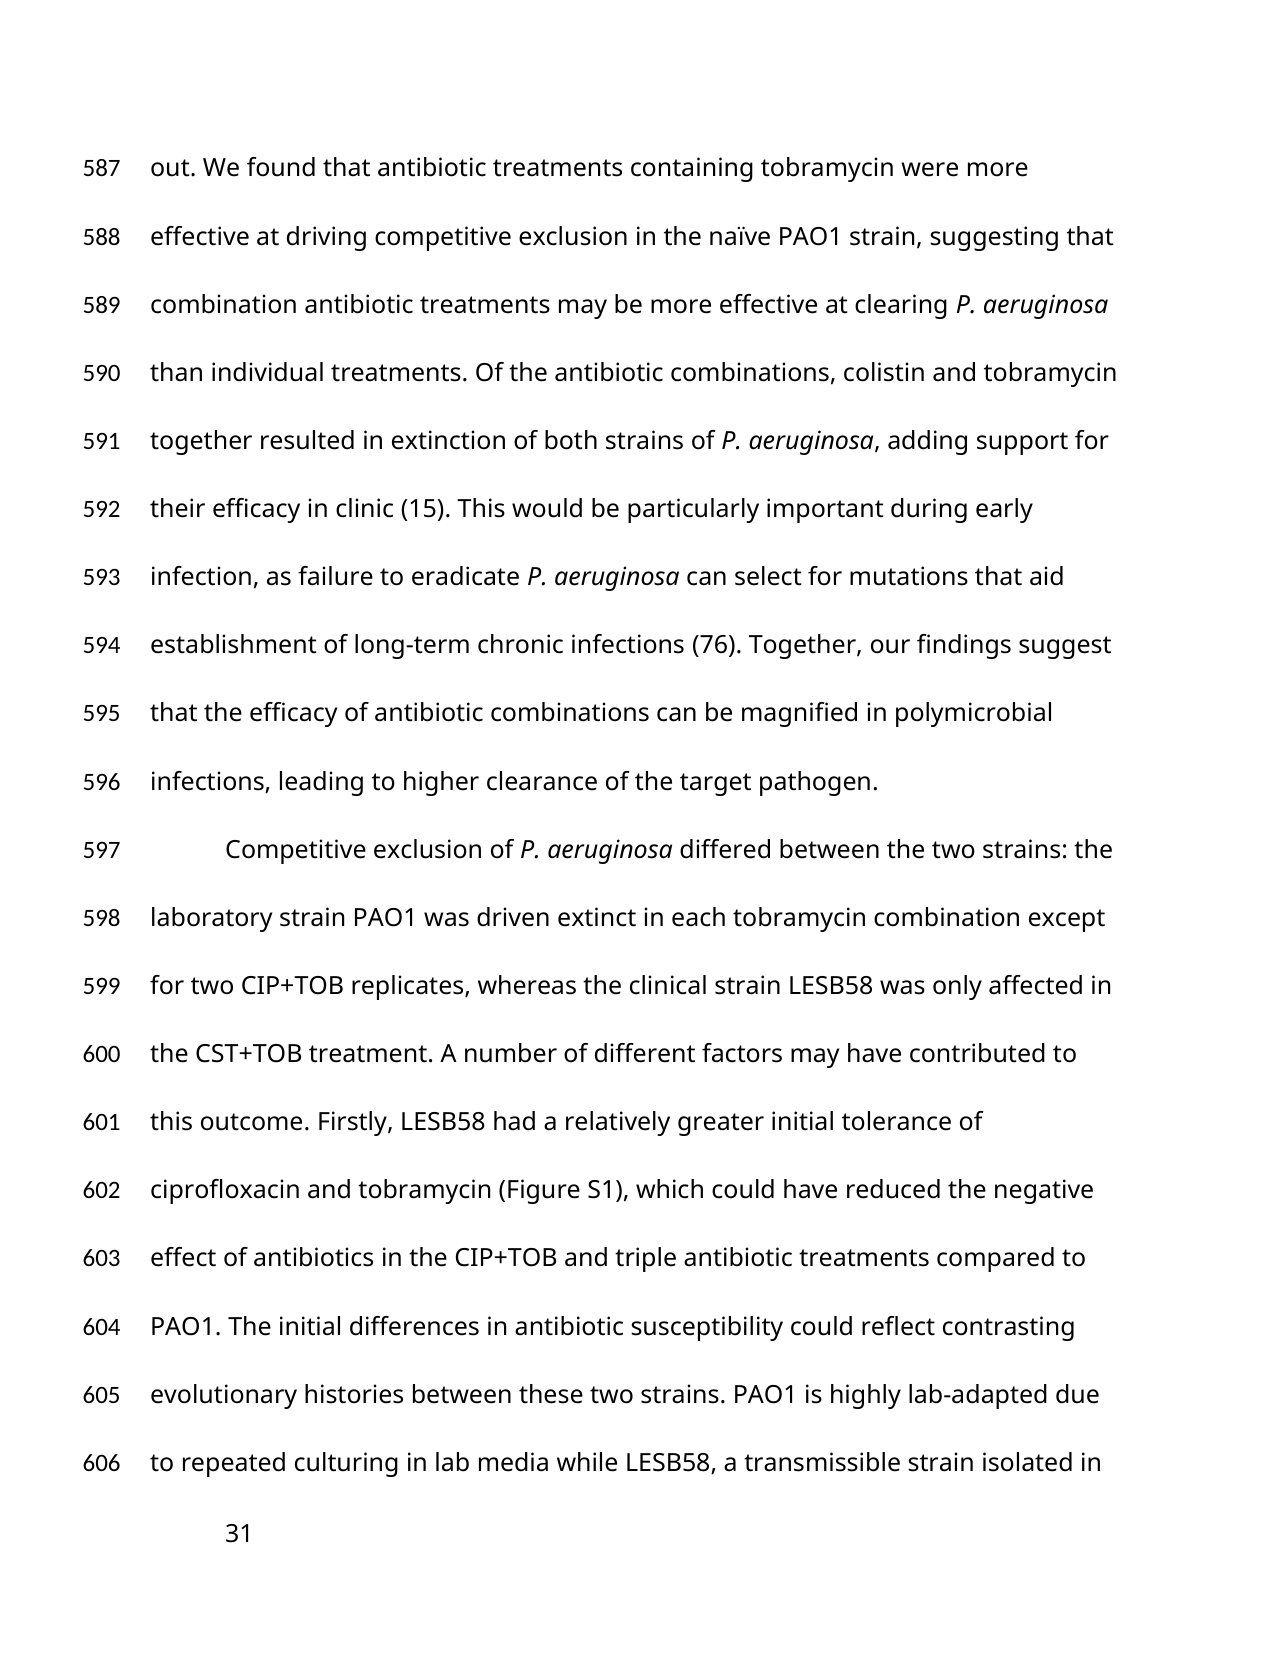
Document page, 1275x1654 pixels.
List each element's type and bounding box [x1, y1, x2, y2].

text [150, 150, 1125, 797]
text [150, 831, 1125, 1478]
